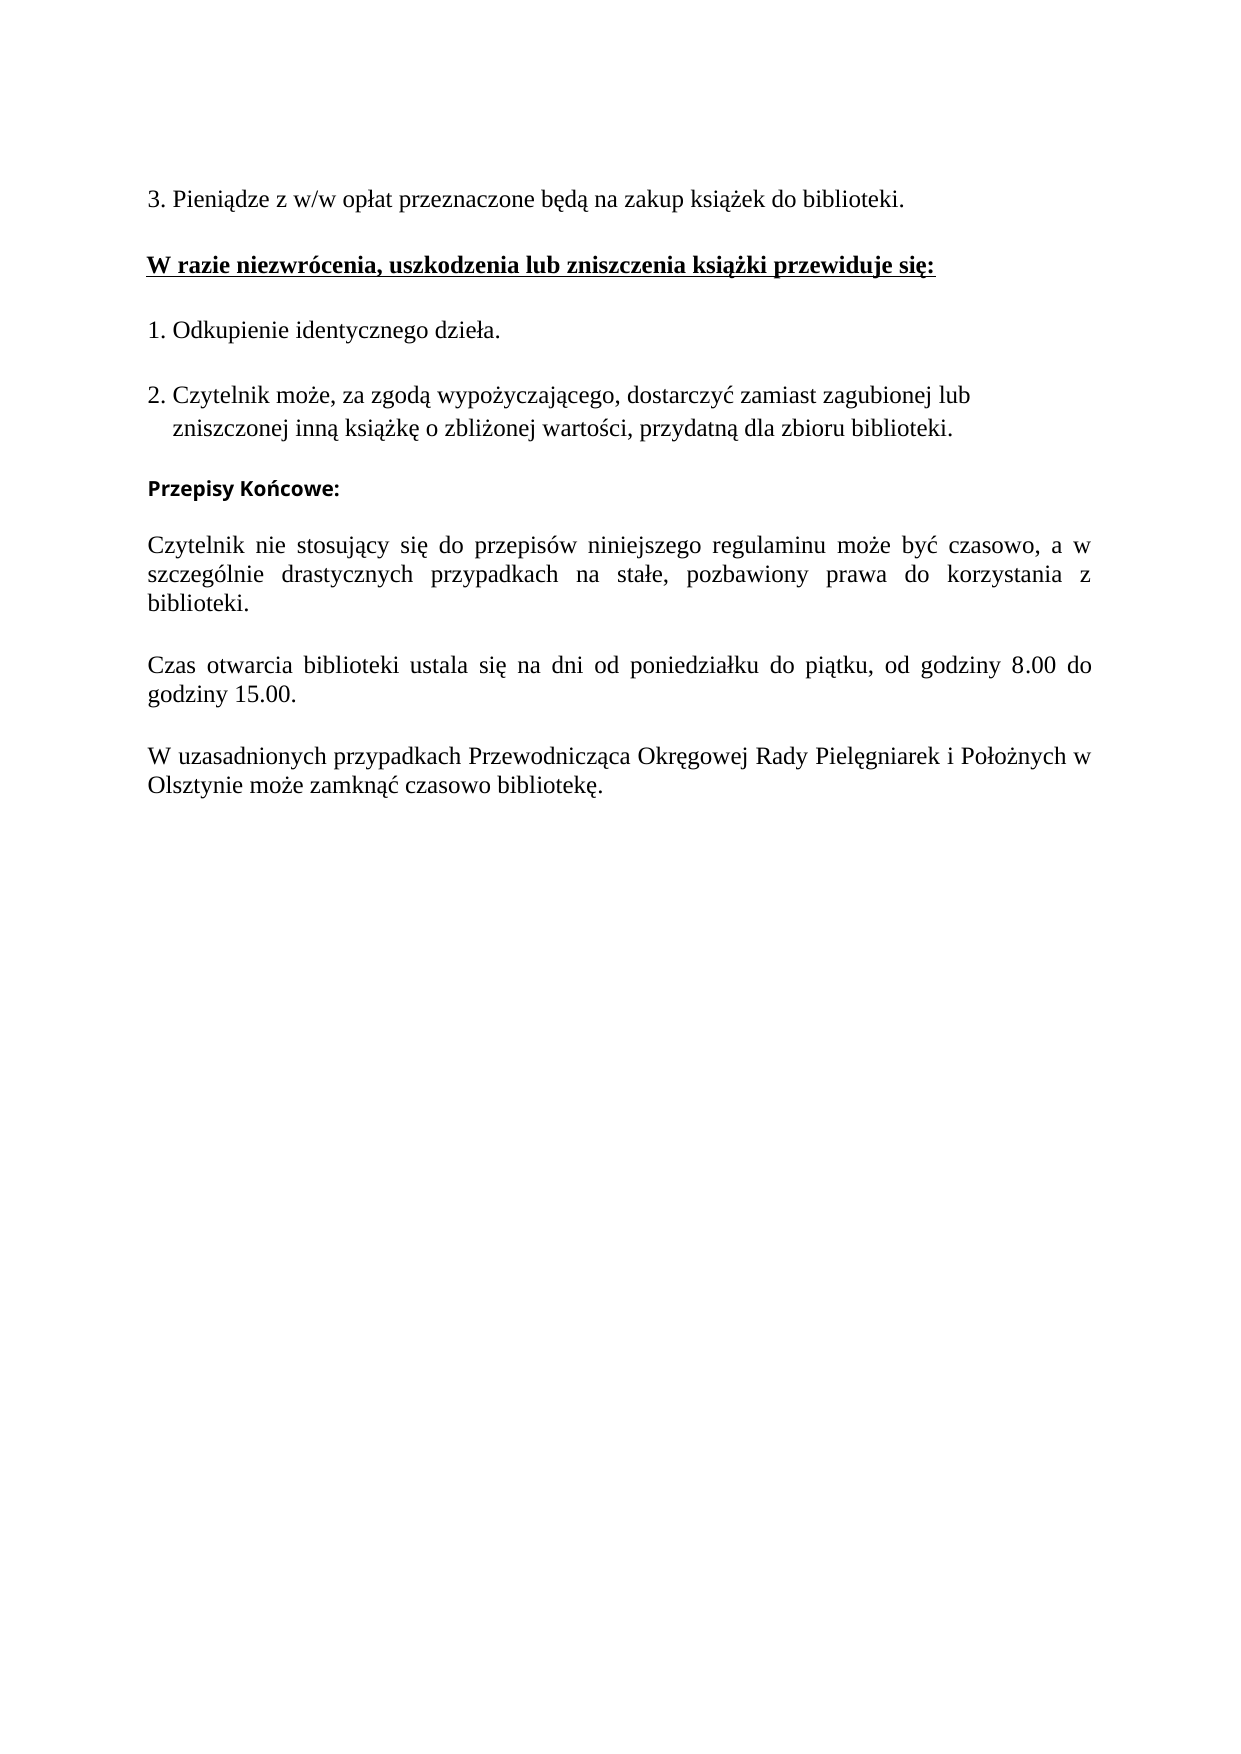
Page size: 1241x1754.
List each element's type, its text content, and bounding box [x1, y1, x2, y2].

text Czytelnik nie stosujący się do przepisów niniejszego regulaminu może być czasowo, a w szczególnie drastycznych przypadkach na stałe, pozbawiony prawa do korzystania z biblioteki. [147, 531, 1092, 617]
text Przepisy Końcowe: [147, 474, 1092, 503]
list Odkupienie identycznego dzieła. [147, 315, 1092, 344]
list Czytelnik może, za zgodą wypożyczającego, dostarczyć zamiast zagubionej lub zniszczonej inną książkę o zbliżonej wartości, przydatną dla zbioru biblioteki. [147, 380, 1092, 441]
text W uzasadnionych przypadkach Przewodnicząca Okręgowej Rady Pielęgniarek i Położnych w Olsztynie może zamknąć czasowo bibliotekę. [147, 742, 1092, 799]
list Pieniądze z w/w opłat przeznaczone będą na zakup książek do biblioteki. [147, 184, 1092, 212]
text W razie niezwrócenia, uszkodzenia lub zniszczenia książki przewiduje się: [146, 251, 1092, 279]
text Czas otwarcia biblioteki ustala się na dni od poniedziałku do piątku, od godziny 8.00 do godziny 15.00. [147, 651, 1092, 708]
